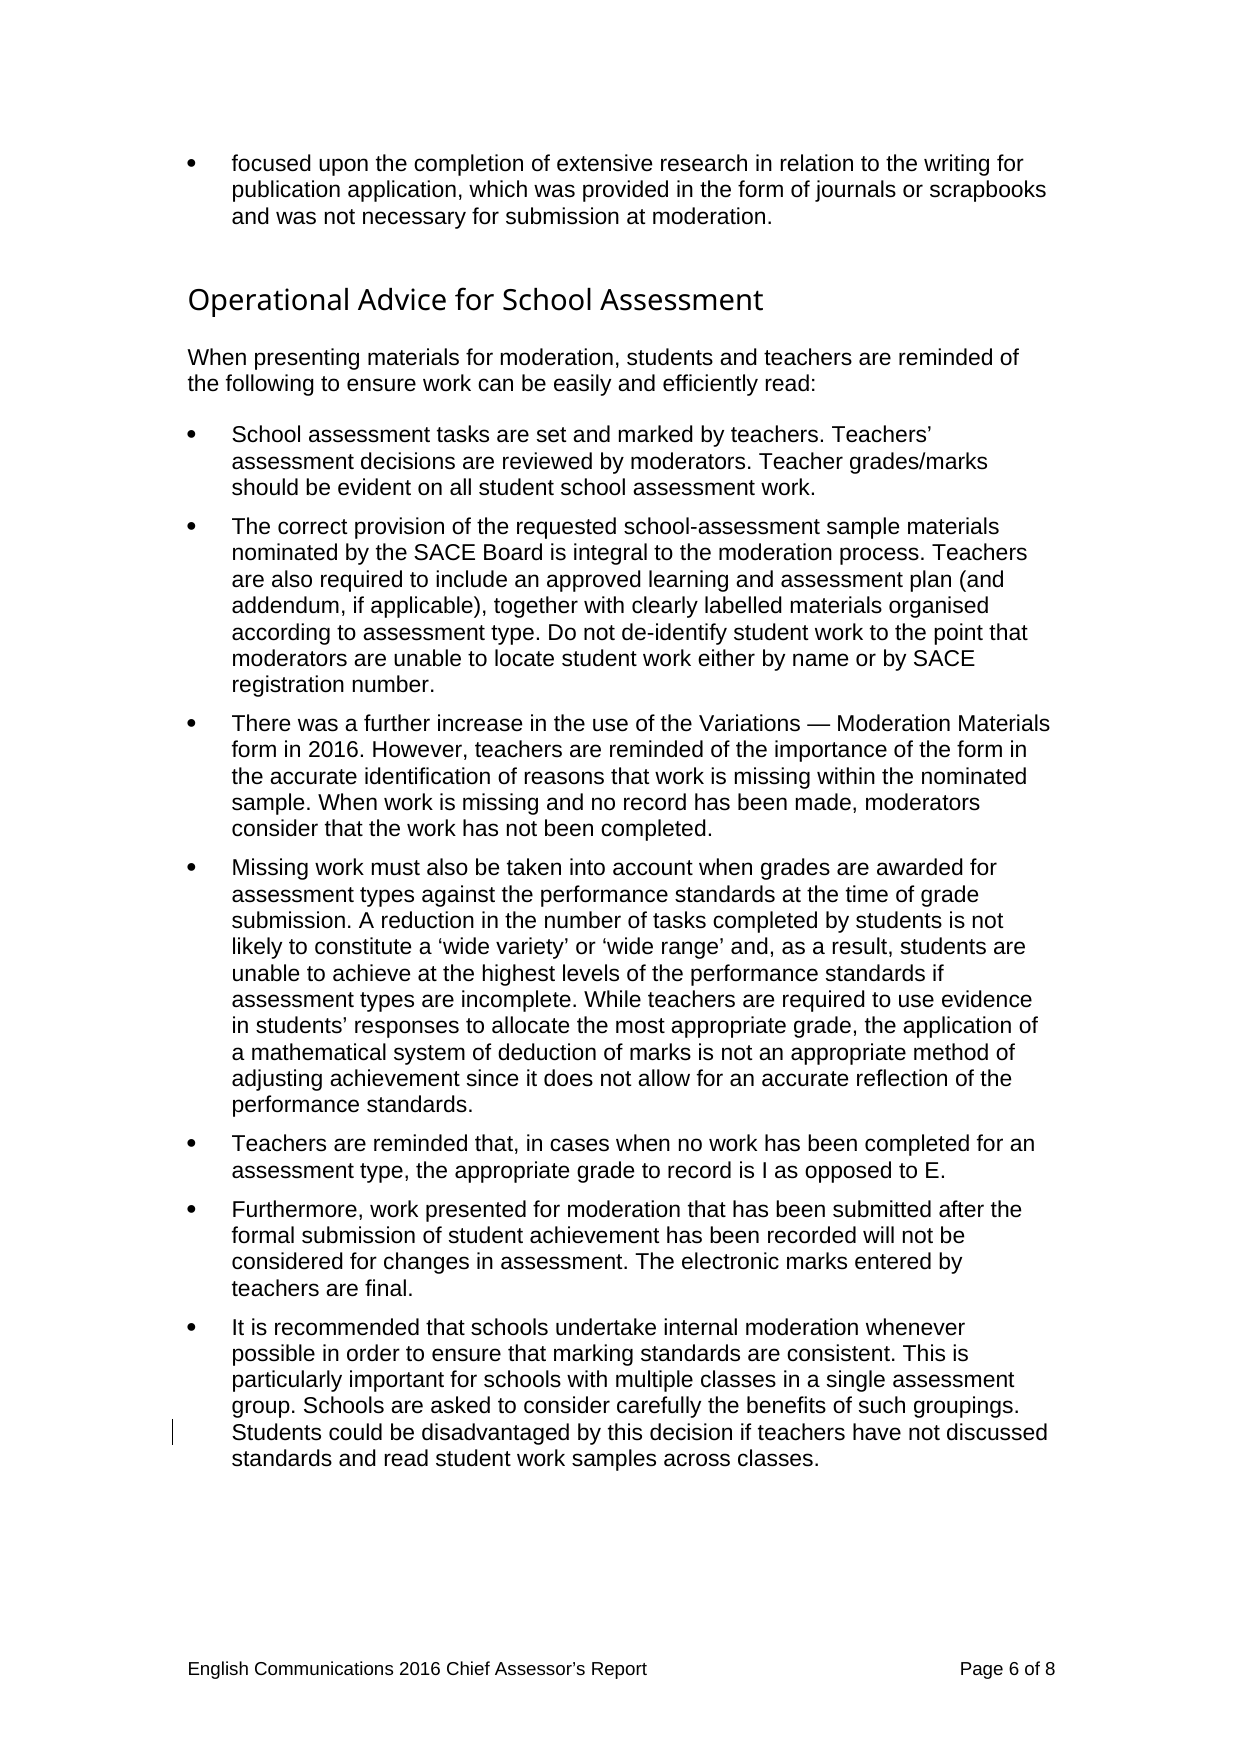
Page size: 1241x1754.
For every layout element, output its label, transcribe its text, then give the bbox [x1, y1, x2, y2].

list focused upon the completion of extensive research in relation to the writing for publication application, which was provided in the form of journals or scrapbooks and was not necessary for submission at moderation. [187, 150, 1053, 229]
list School assessment tasks are set and marked by teachers. Teachers’ assessment decisions are reviewed by moderators. Teacher grades/marks should be evident on all student school assessment work. [187, 421, 1053, 501]
text When presenting materials for moderation, students and teachers are reminded of the following to ensure work can be easily and efficiently read: [187, 344, 1053, 396]
subtitle Operational Advice for School Assessment [187, 279, 1053, 319]
list Furthermore, work presented for moderation that has been submitted after the formal submission of student achievement has been recorded will not be considered for changes in assessment. The electronic marks entered by teachers are final. [187, 1196, 1053, 1301]
list The correct provision of the requested school-assessment sample materials nominated by the SACE Board is integral to the moderation process. Teachers are also required to include an approved learning and assessment plan (and addendum, if applicable), together with clearly labelled materials organised according to assessment type. Do not de-identify student work to the point that moderators are unable to locate student work either by name or by SACE registration number. [187, 513, 1053, 697]
list Teachers are reminded that, in cases when no work has been completed for an assessment type, the appropriate grade to record is I as opposed to E. [187, 1130, 1053, 1183]
list It is recommended that schools undertake internal moderation whenever possible in order to ensure that marking standards are consistent. This is particularly important for schools with multiple classes in a single assessment group. Schools are asked to consider carefully the benefits of such groupings. Students could be disadvantaged by this decision if teachers have not discussed standards and read student work samples across classes. [187, 1313, 1053, 1472]
list Missing work must also be taken into account when grades are awarded for assessment types against the performance standards at the time of grade submission. A reduction in the number of tasks completed by students is not likely to constitute a ‘wide variety’ or ‘wide range’ and, as a result, students are unable to achieve at the highest levels of the performance standards if assessment types are incomplete. While teachers are required to use evidence in students’ responses to allocate the most appropriate grade, the application of a mathematical system of deduction of marks is not an appropriate method of adjusting achievement since it does not allow for an accurate reflection of the performance standards. [187, 854, 1053, 1118]
list There was a further increase in the use of the Variations — Moderation Materials form in 2016. However, teachers are reminded of the importance of the form in the accurate identification of reasons that work is missing within the nominated sample. When work is missing and no record has been made, moderators consider that the work has not been completed. [187, 710, 1053, 842]
